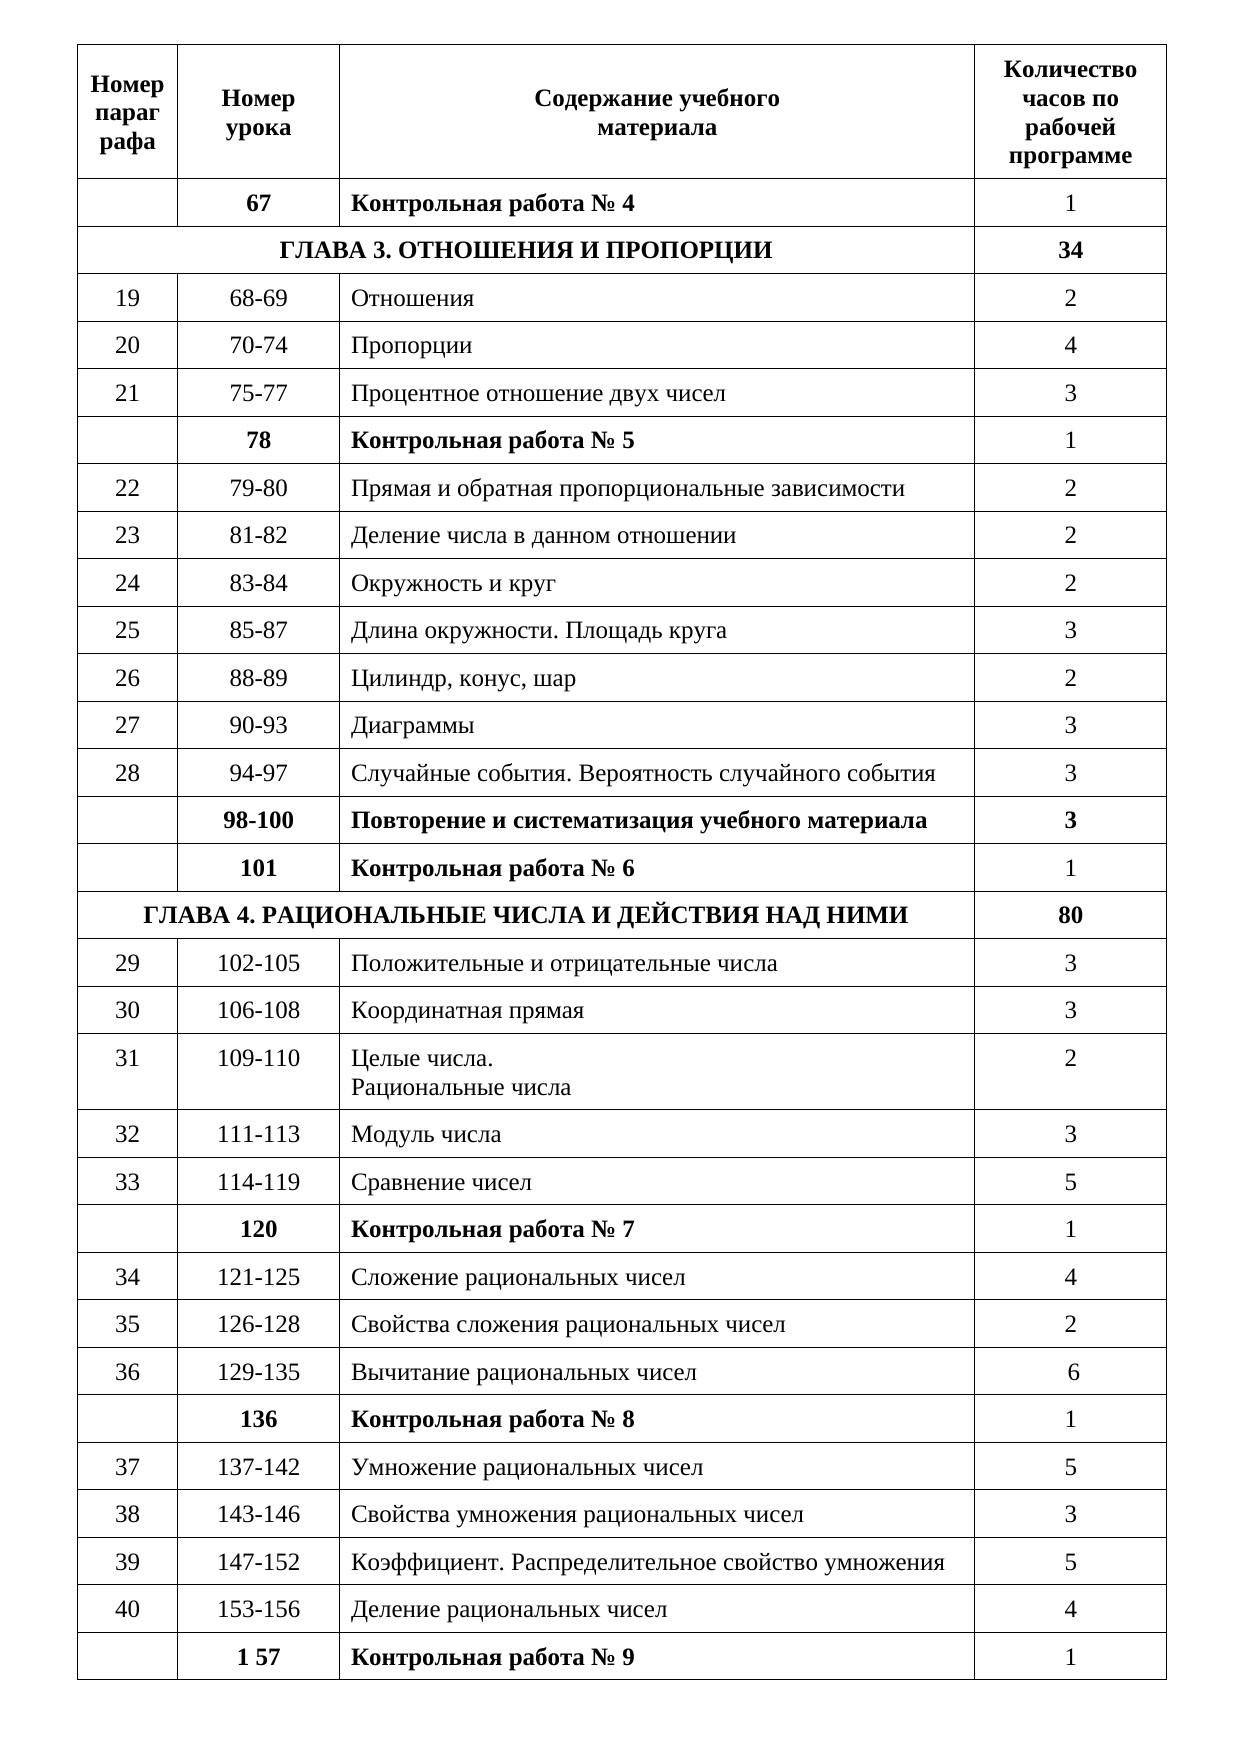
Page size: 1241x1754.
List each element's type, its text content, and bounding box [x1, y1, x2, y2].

table_cell 2 [975, 654, 1166, 701]
table_cell 3 [975, 369, 1166, 416]
table_cell 1 [975, 844, 1166, 891]
table_cell 32 [78, 1110, 177, 1157]
table_cell 39 [78, 1538, 177, 1584]
table_cell 101 [178, 844, 339, 891]
table_cell Контрольная работа № 6 [340, 844, 974, 891]
table_cell 111-113 [178, 1110, 339, 1157]
table_cell 79-80 [178, 464, 339, 511]
table_cell [78, 1205, 177, 1252]
table_cell 126-128 [178, 1300, 339, 1347]
table_cell 67 [178, 179, 339, 226]
table_cell 3 [975, 987, 1166, 1033]
table_cell 5 [975, 1158, 1166, 1204]
table_cell 4 [975, 322, 1166, 368]
table_cell 2 [975, 1300, 1166, 1347]
table_cell 4 [975, 1253, 1166, 1299]
table_cell Деление рациональных чисел [340, 1585, 974, 1632]
table_cell [78, 844, 177, 891]
table_cell Прямая и обратная пропорциональные зависимости [340, 464, 974, 511]
table_cell 23 [78, 512, 177, 558]
table_cell 34 [975, 227, 1166, 273]
table_cell Координатная прямая [340, 987, 974, 1033]
table_cell 70-74 [178, 322, 339, 368]
table_cell 5 [975, 1443, 1166, 1489]
table_cell 121-125 [178, 1253, 339, 1299]
table_header Количество часов по рабочей программе [975, 45, 1166, 178]
table_cell 137-142 [178, 1443, 339, 1489]
table_cell 24 [78, 559, 177, 606]
table_cell 3 [975, 797, 1166, 843]
table_cell 1 [975, 1395, 1166, 1442]
table_cell 129-135 [178, 1348, 339, 1394]
table_cell [78, 1395, 177, 1442]
table_cell 5 [975, 1538, 1166, 1584]
table_header Номер параграфа [78, 45, 177, 178]
table_cell 35 [78, 1300, 177, 1347]
table_cell 143-146 [178, 1490, 339, 1537]
table_cell 153-156 [178, 1585, 339, 1632]
table_cell Повторение и систематизация учебного материала [340, 797, 974, 843]
table_cell 19 [78, 274, 177, 321]
table_cell 2 [975, 1034, 1166, 1109]
table_cell 33 [78, 1158, 177, 1204]
table_cell Случайные события. Вероятность случайного события [340, 749, 974, 796]
table_cell Целые числа. Рациональные числа [340, 1034, 974, 1109]
table_cell 2 [975, 559, 1166, 606]
table_cell Контрольная работа № 8 [340, 1395, 974, 1442]
table_cell Сложение рациональных чисел [340, 1253, 974, 1299]
table_cell 27 [78, 702, 177, 748]
table_cell Длина окружности. Площадь круга [340, 607, 974, 653]
table_cell 31 [78, 1034, 177, 1109]
table_cell Диаграммы [340, 702, 974, 748]
table_cell Контрольная работа № 5 [340, 417, 974, 463]
table_cell 20 [78, 322, 177, 368]
table_cell 36 [78, 1348, 177, 1394]
table_cell 94-97 [178, 749, 339, 796]
table_cell 4 [975, 1585, 1166, 1632]
table_cell Контрольная работа № 7 [340, 1205, 974, 1252]
table_cell 85-87 [178, 607, 339, 653]
table_cell 6 [975, 1348, 1166, 1394]
table_cell 40 [78, 1585, 177, 1632]
table_cell Отношения [340, 274, 974, 321]
table_cell 1 57 [178, 1633, 339, 1679]
table_cell 34 [78, 1253, 177, 1299]
table_cell Коэффициент. Распределительное свойство умножения [340, 1538, 974, 1584]
table_header Содержание учебного материала [340, 45, 974, 178]
table_cell Деление числа в данном отношении [340, 512, 974, 558]
table_cell 90-93 [178, 702, 339, 748]
table_cell 3 [975, 749, 1166, 796]
table_cell 68-69 [178, 274, 339, 321]
table_cell [78, 797, 177, 843]
table_cell 147-152 [178, 1538, 339, 1584]
table_cell 1 [975, 179, 1166, 226]
table_cell 2 [975, 512, 1166, 558]
table_cell Вычитание рациональных чисел [340, 1348, 974, 1394]
table_cell 83-84 [178, 559, 339, 606]
table_cell 88-89 [178, 654, 339, 701]
table_cell 3 [975, 702, 1166, 748]
table_cell Свойства умножения рациональных чисел [340, 1490, 974, 1537]
table_cell 3 [975, 939, 1166, 986]
table_cell 30 [78, 987, 177, 1033]
table_cell 3 [975, 607, 1166, 653]
table_cell 38 [78, 1490, 177, 1537]
table_cell Сравнение чисел [340, 1158, 974, 1204]
table_cell Окружность и круг [340, 559, 974, 606]
table_cell 1 [975, 1205, 1166, 1252]
table_cell 80 [975, 892, 1166, 938]
table_cell 109-110 [178, 1034, 339, 1109]
table_cell 114-119 [178, 1158, 339, 1204]
table_cell Модуль числа [340, 1110, 974, 1157]
table_cell 3 [975, 1490, 1166, 1537]
table_cell Пропорции [340, 322, 974, 368]
table_cell 1 [975, 417, 1166, 463]
table_cell 78 [178, 417, 339, 463]
table_cell ГЛАВА 3. ОТНОШЕНИЯ И ПРОПОРЦИИ [78, 227, 974, 273]
table_cell ГЛАВА 4. РАЦИОНАЛЬНЫЕ ЧИСЛА И ДЕЙСТВИЯ НАД НИМИ [78, 892, 974, 938]
table_cell 2 [975, 464, 1166, 511]
table_cell 3 [975, 1110, 1166, 1157]
table_cell 102-105 [178, 939, 339, 986]
table_cell 25 [78, 607, 177, 653]
table_cell Умножение рациональных чисел [340, 1443, 974, 1489]
table_cell 120 [178, 1205, 339, 1252]
table_cell 98-100 [178, 797, 339, 843]
table_cell 26 [78, 654, 177, 701]
table_cell 75-77 [178, 369, 339, 416]
table_cell 28 [78, 749, 177, 796]
table_cell 22 [78, 464, 177, 511]
table_cell [78, 417, 177, 463]
table_cell Положительные и отрицательные числа [340, 939, 974, 986]
table_cell Свойства сложения рациональных чисел [340, 1300, 974, 1347]
table_cell 1 [975, 1633, 1166, 1679]
table_cell 106-108 [178, 987, 339, 1033]
table_header Номер урока [178, 45, 339, 178]
table_cell [78, 179, 177, 226]
table_cell 29 [78, 939, 177, 986]
table_cell 21 [78, 369, 177, 416]
table_cell Цилиндр, конус, шар [340, 654, 974, 701]
table_cell 136 [178, 1395, 339, 1442]
table_cell 81-82 [178, 512, 339, 558]
table_cell Контрольная работа № 9 [340, 1633, 974, 1679]
table_cell 2 [975, 274, 1166, 321]
table_cell Контрольная работа № 4 [340, 179, 974, 226]
table_cell Процентное отношение двух чисел [340, 369, 974, 416]
table_cell [78, 1633, 177, 1679]
table_cell 37 [78, 1443, 177, 1489]
